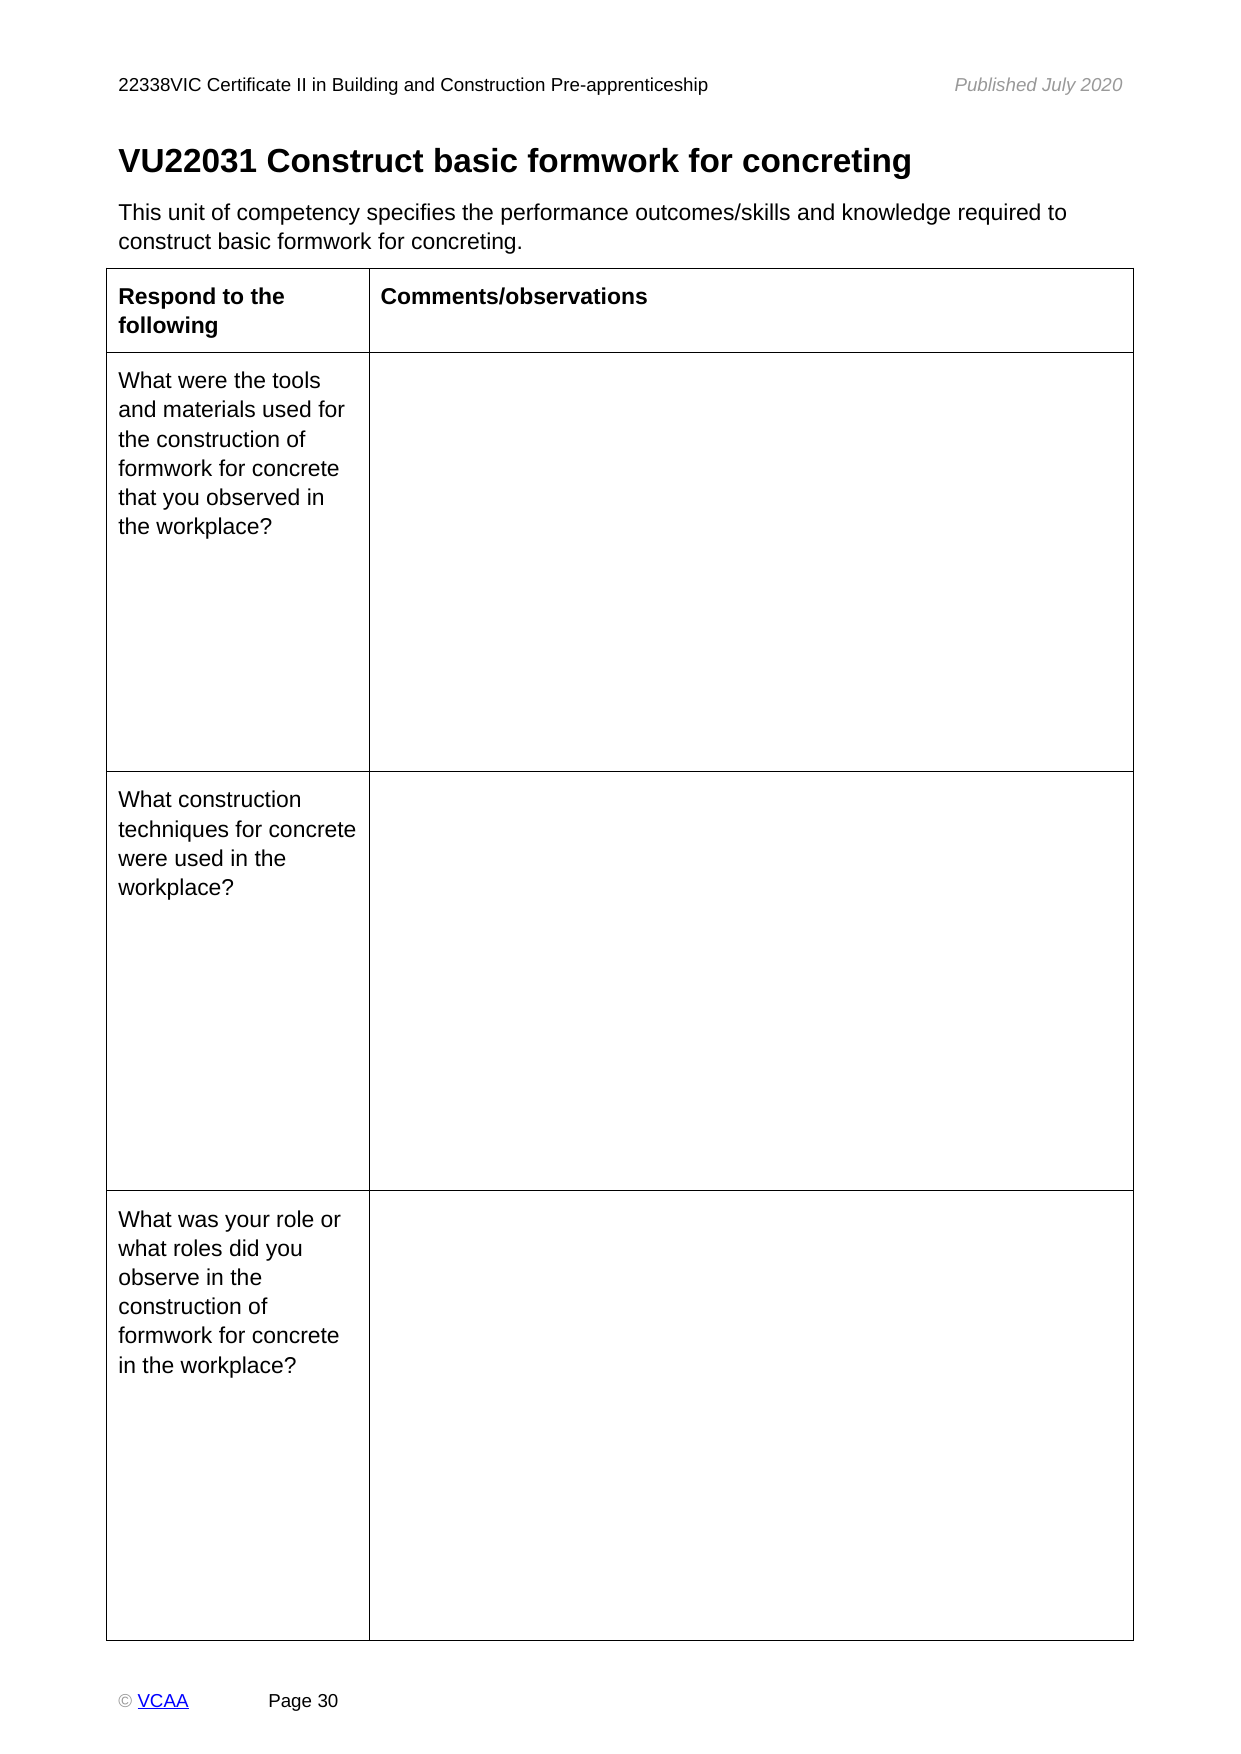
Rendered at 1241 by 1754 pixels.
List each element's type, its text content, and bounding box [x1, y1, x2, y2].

table_cell What was your role or what roles did you observe in the construction of formwork for concrete in the workplace? [107, 1191, 369, 1640]
table_cell [370, 772, 1133, 1190]
table_cell [370, 1191, 1133, 1640]
text This unit of competency specifies the performance outcomes/skills and knowledge required to construct basic formwork for concreting. [118, 197, 1122, 255]
table_cell What were the tools and materials used for the construction of formwork for concrete that you observed in the workplace? [107, 353, 369, 771]
table_header Respond to the following [107, 269, 369, 352]
table_cell [370, 353, 1133, 771]
table_cell What construction techniques for concrete were used in the workplace? [107, 772, 369, 1190]
subtitle VU22031 Construct basic formwork for concreting [118, 142, 1122, 180]
table_header Comments/observations [370, 269, 1133, 352]
